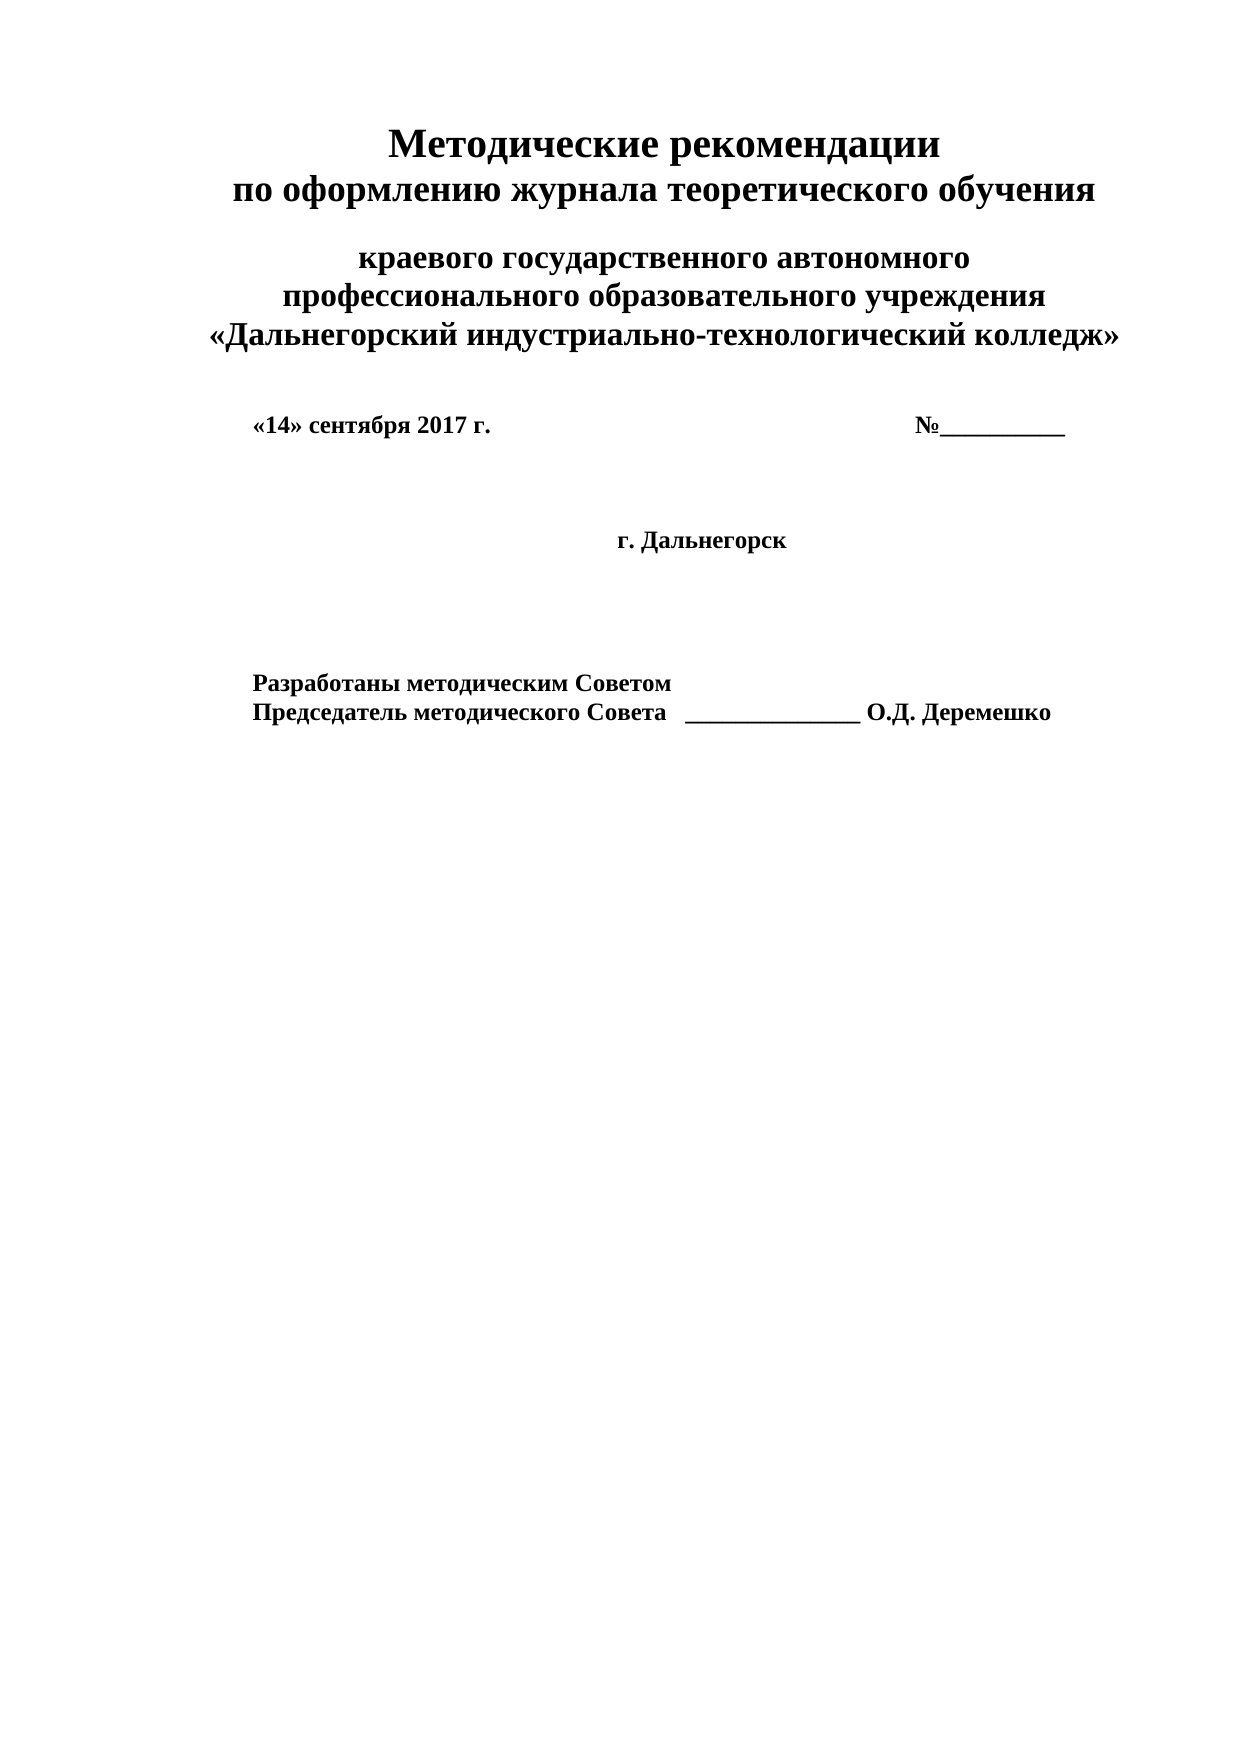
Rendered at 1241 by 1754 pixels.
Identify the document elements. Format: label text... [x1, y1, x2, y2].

text краевого государственного автономного [177, 237, 1152, 276]
text Председатель методического Совета ______________ О.Д. Деремешко [177, 697, 1152, 726]
text «14» сентября 2017 г. №__________ [177, 410, 1152, 438]
text Методические рекомендации [177, 118, 1152, 166]
text по оформлению журнала теоретического обучения [177, 166, 1152, 209]
text Разработаны методическим Советом [177, 668, 1152, 697]
text «Дальнегорский индустриально-технологический колледж» [177, 314, 1152, 352]
text г. Дальнегорск [177, 525, 1152, 553]
text профессионального образовательного учреждения [177, 276, 1152, 314]
